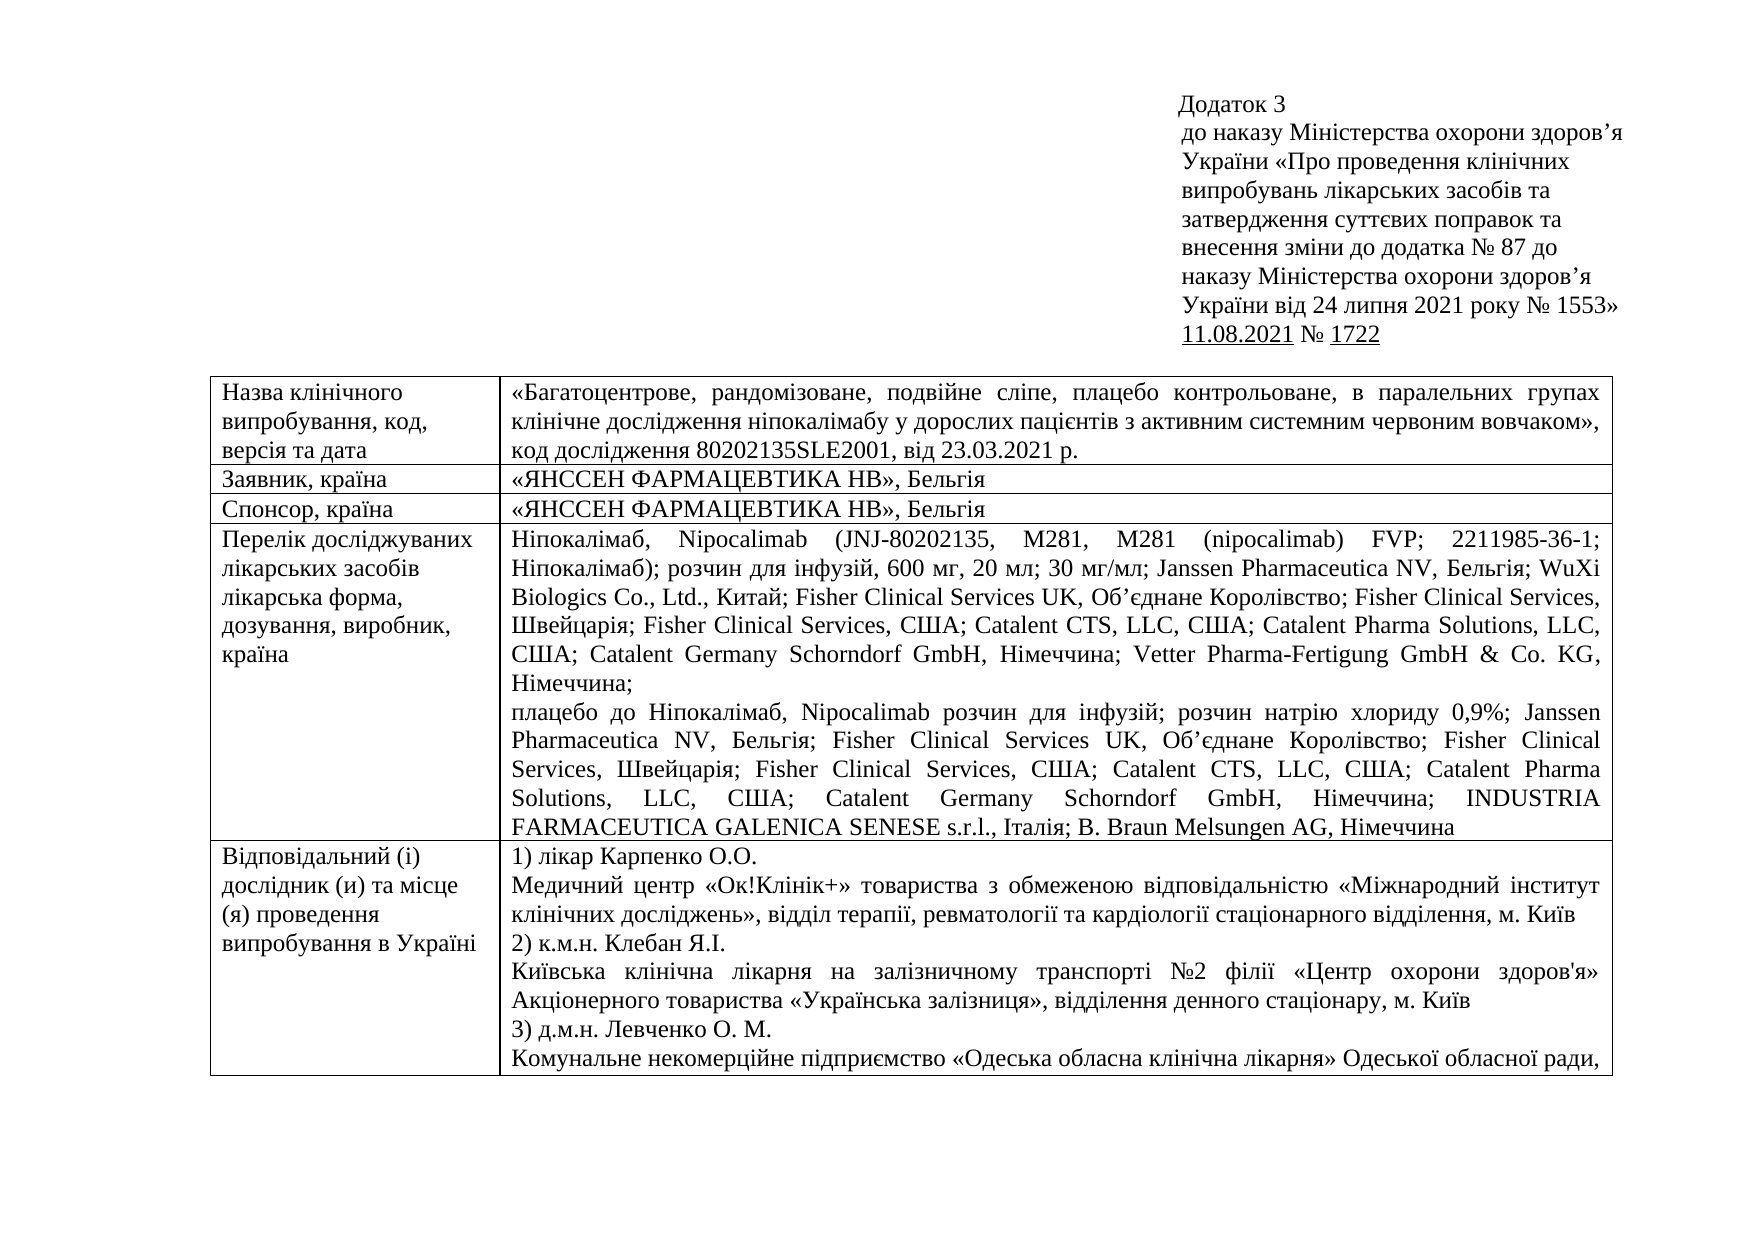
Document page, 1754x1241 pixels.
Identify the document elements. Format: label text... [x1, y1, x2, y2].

text до наказу Міністерства охорони здоров’я України «Про проведення клінічних випробувань лікарських засобів та затвердження суттєвих поправок та внесення зміни до додатка № 87 до наказу Міністерства охорони здоров’я України від 24 липня 2021 року № 1553» [1181, 117, 1624, 319]
table_cell Відповідальний (і) дослідник (и) та місце (я) проведення випробування в Україні [211, 841, 499, 1075]
table_cell Ніпокалімаб, Nipocalimab (JNJ-80202135, M281, M281 (nipocalimab) FVP; 2211985-36-1; Ніпокалімаб); розчин для інфузій, 600 мг, 20 мл; 30 мг/мл; Janssen Pharmaceutica NV, Бельгія; WuXi Biologics Co., Ltd., Китай; Fisher Clinical Services UK, Об’єднане Королівство; Fisher Clinical Services, Швейцарія; Fisher Clinical Services, США; Catalent CTS, LLC, США; Catalent Pharma Solutions, LLC, США; Catalent Germany Schorndorf GmbH, Німеччина; Vetter Pharma-Fertigung GmbH & Co. KG, Німеччина; плацебо до Ніпокалімаб, Nipocalimab розчин для інфузій; розчин натрію хлориду 0,9%; Janssen Pharmaceutica NV, Бельгія; Fisher Clinical Services UK, Об’єднане Королівство; Fisher Clinical Services, Швейцарія; Fisher Clinical Services, США; Catalent CTS, LLC, США; Catalent Pharma Solutions, LLC, США; Catalent Germany Schorndorf GmbH, Німеччина; INDUSTRIA FARMACEUTICA GALENICA SENESE s.r.l., Італія; B. Braun Melsungen AG, Німеччина [501, 524, 1612, 840]
table_header Назва клінічного випробування, код, версія та дата [211, 377, 499, 463]
table_cell 1) лікар Карпенко О.О. Медичний центр «Ок!Клінік+» товариства з обмеженою відповідальністю «Міжнародний інститут клінічних досліджень», відділ терапії, ревматології та кардіології стаціонарного відділення, м. Київ 2) к.м.н. Клебан Я.І. Київська клінічна лікарня на залізничному транспорті №2 філії «Центр охорони здоров'я» Акціонерного товариства «Українська залізниця», відділення денного стаціонару, м. Київ 3) д.м.н. Левченко О. М. Комунальне некомерційне підприємство «Одеська обласна клінічна лікарня» Одеської обласної ради, [501, 841, 1612, 1075]
text фармацевтичного забезпечення _______________________ Іван ЗАДВОРНИХ Додаток 3 [222, 89, 1624, 117]
table_cell «ЯНССЕН ФАРМАЦЕВТИКА НВ», Бельгія [501, 465, 1612, 493]
table_cell Перелік досліджуваних лікарських засобів лікарська форма, дозування, виробник, країна [211, 524, 499, 840]
table_cell Спонсор, країна [211, 494, 499, 523]
table_header «Багатоцентрове, рандомізоване, подвійне сліпе, плацебо контрольоване, в паралельних групах клінічне дослідження ніпокалімабу у дорослих пацієнтів з активним системним червоним вовчаком», код дослідження 80202135SLE2001, від 23.03.2021 р. [501, 377, 1612, 463]
text 11.08.2021 № 1722 [1181, 319, 1624, 347]
table_cell Заявник, країна [211, 465, 499, 493]
table_cell «ЯНССЕН ФАРМАЦЕВТИКА НВ», Бельгія [501, 494, 1612, 523]
